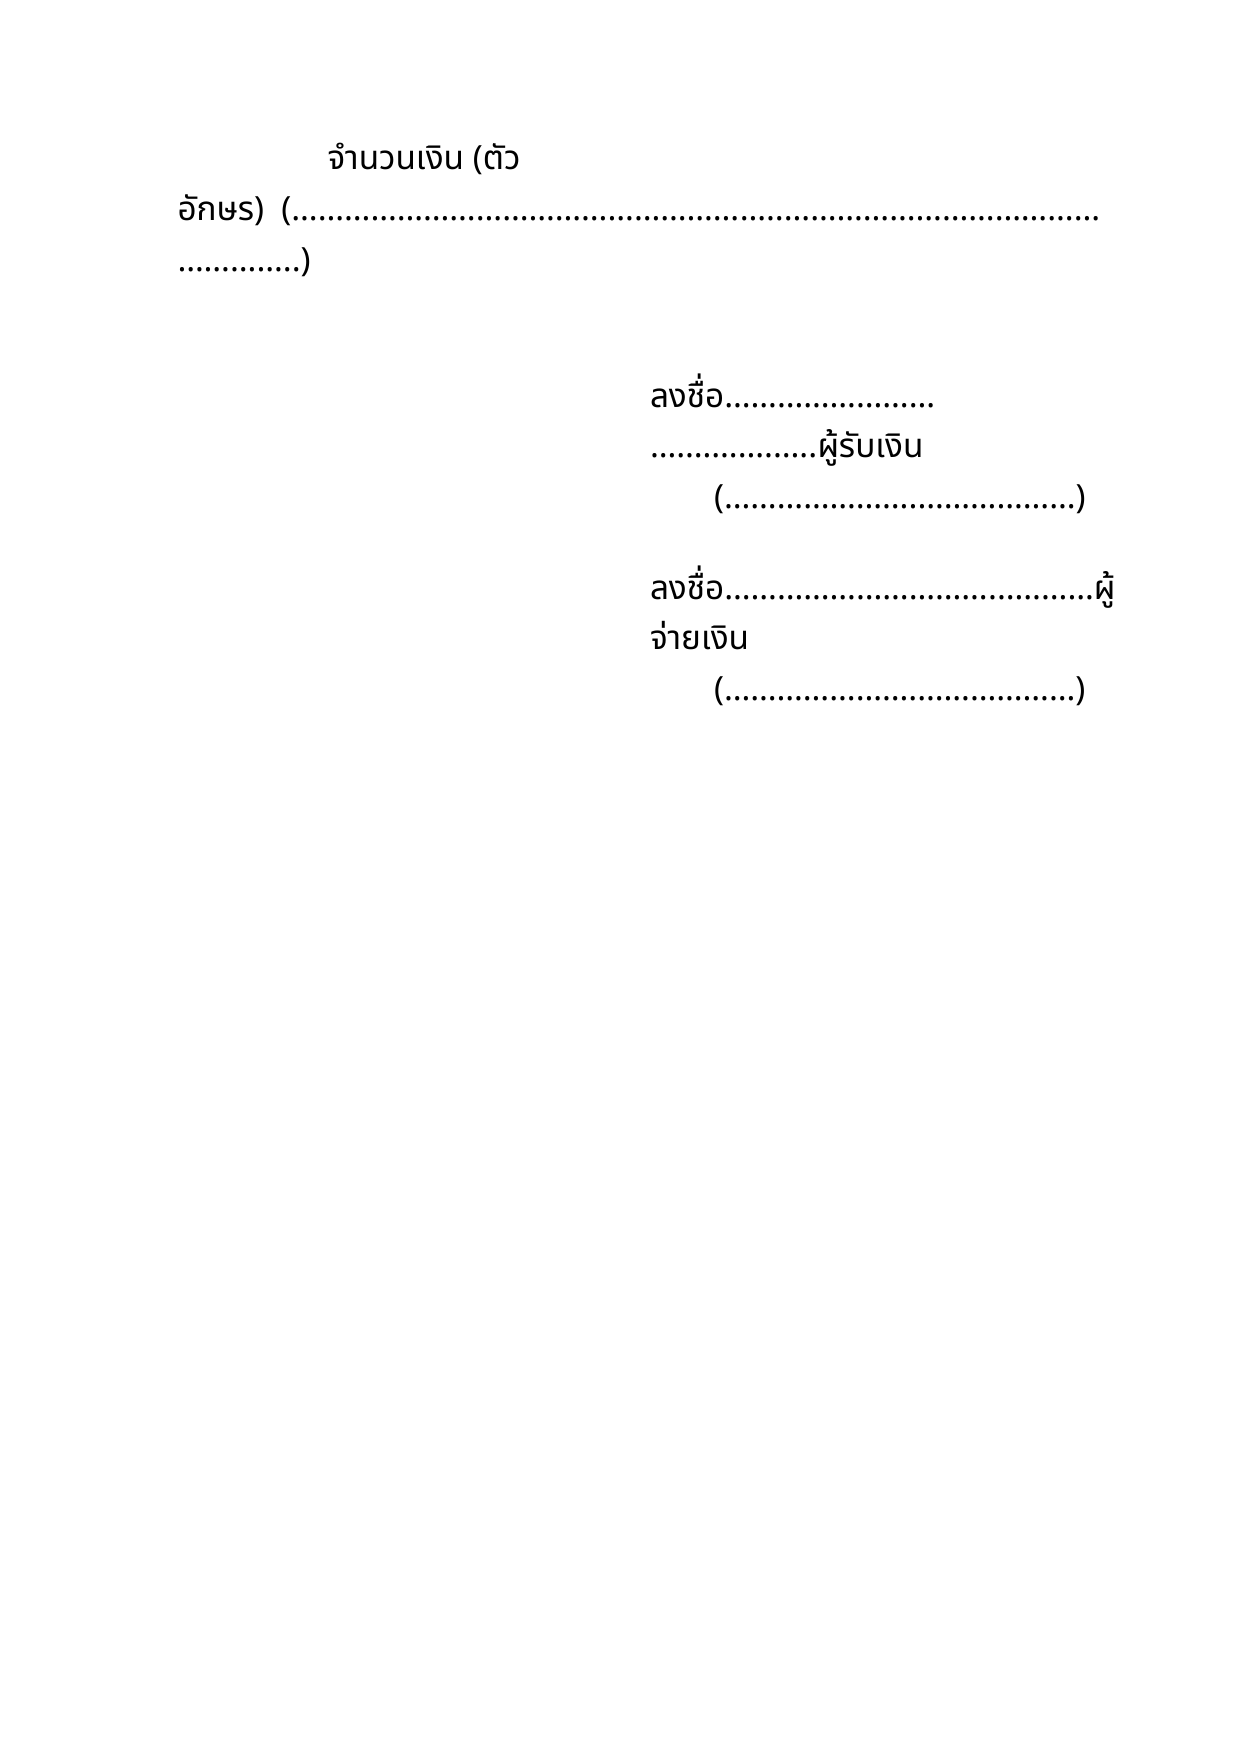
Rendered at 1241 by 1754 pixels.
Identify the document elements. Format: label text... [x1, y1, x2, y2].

text จำนวนเงิน (ตัวอักษร) (………………………………………………..…………………………………………..) [177, 134, 1122, 281]
text (………………….………………) [402, 664, 1122, 710]
text ลงชื่อ………………………….…..……ผู้จ่ายเงิน [650, 563, 1122, 664]
text ลงชื่อ……………………….………..….ผู้รับเงิน [650, 372, 1122, 473]
text (………………….………………) [402, 473, 1122, 518]
